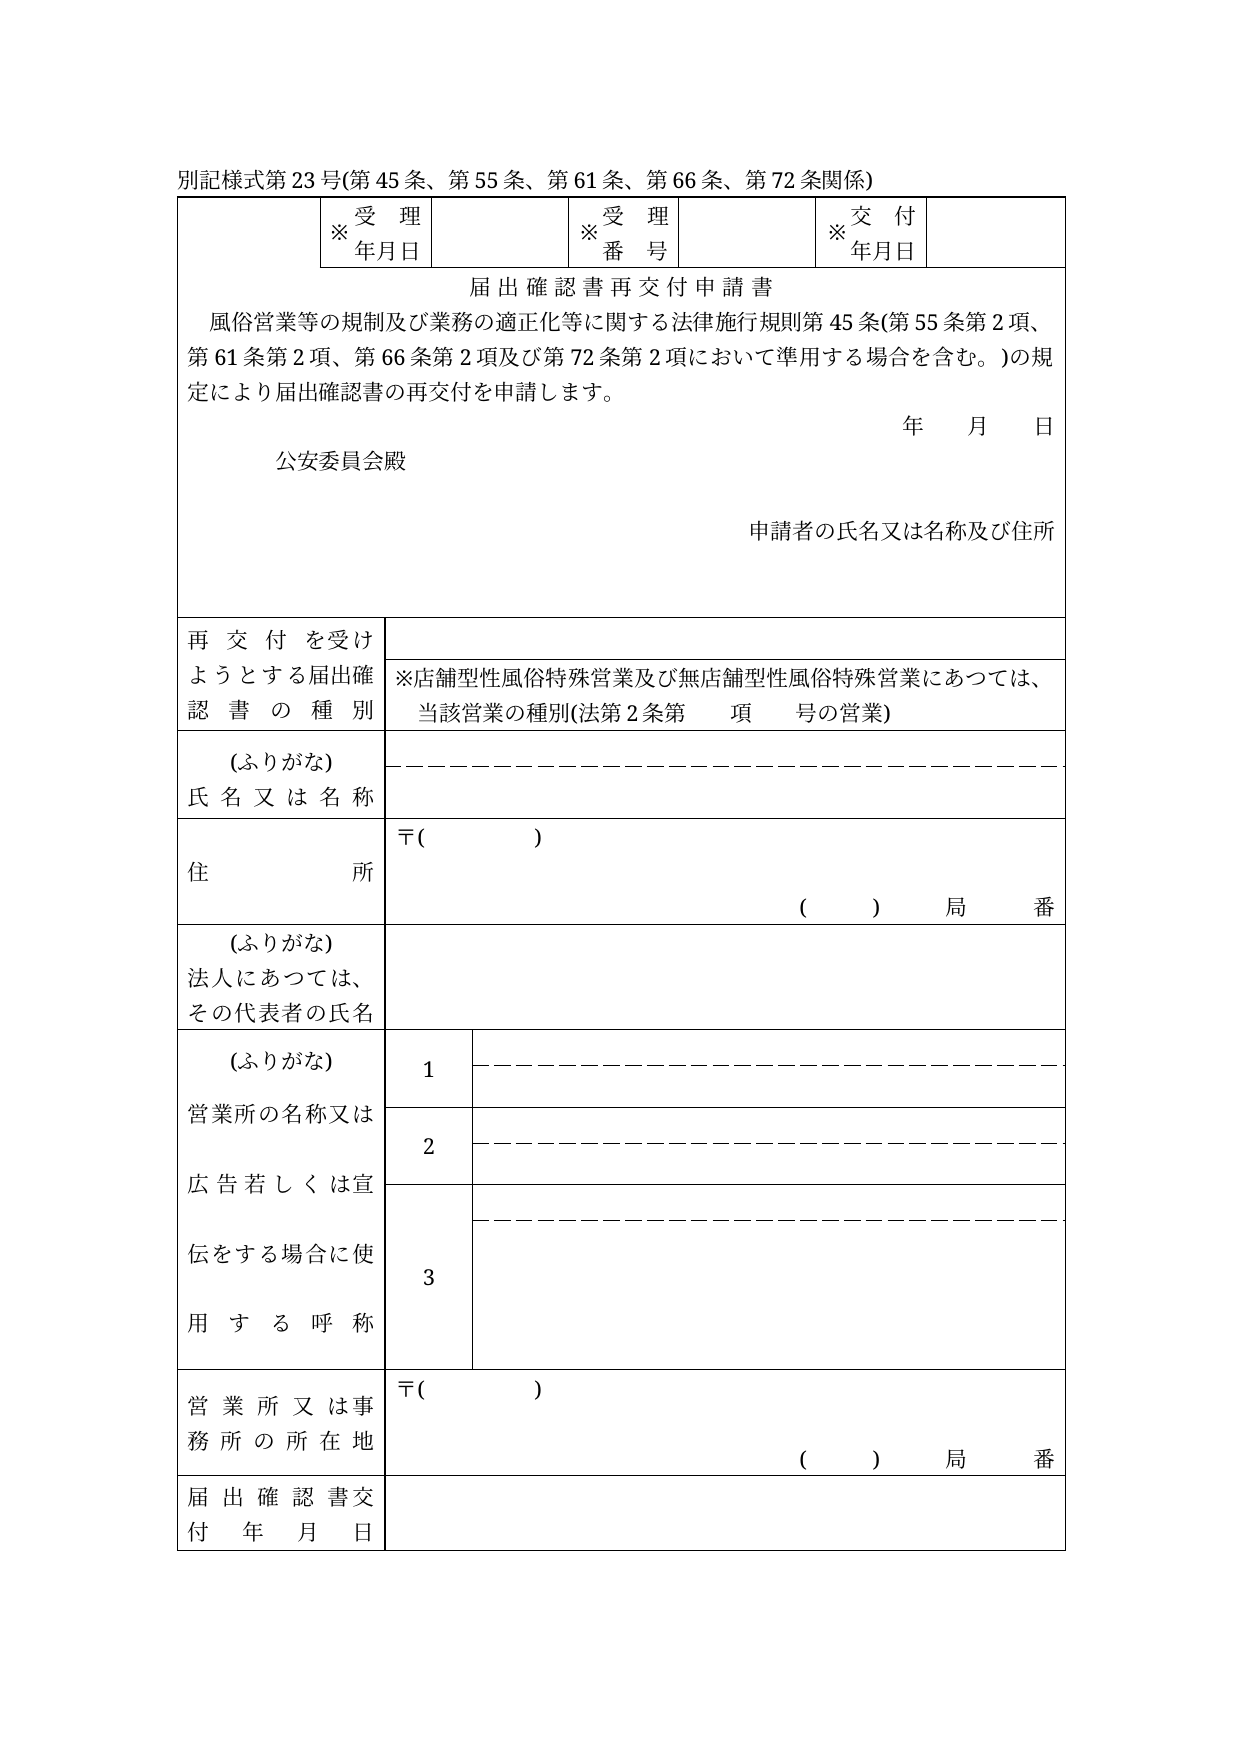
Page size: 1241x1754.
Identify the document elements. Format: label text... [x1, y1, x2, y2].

table_cell 再交付を受けようとする届出確認書の種別 [178, 618, 384, 730]
table_cell (ふりがな) 法人にあつては、その代表者の氏名 [178, 925, 384, 1029]
table_header [679, 198, 815, 267]
table_cell [473, 1143, 1065, 1184]
table_cell [386, 925, 1065, 1029]
table_cell 3 [386, 1185, 472, 1369]
table_cell ※店舗型性風俗特殊営業及び無店舗型性風俗特殊営業にあつては、当該営業の種別(法第2条第 項 号の営業) [386, 660, 1065, 730]
table_header 受理番号 [600, 198, 678, 267]
table_header 受理年月日 [352, 198, 431, 267]
table_cell [386, 731, 1065, 766]
table_header ※ [321, 198, 352, 267]
table_cell [386, 766, 1065, 818]
table_cell (ふりがな) 氏名又は名称 [178, 731, 384, 818]
table_cell [473, 1065, 1065, 1107]
table_header ※ [816, 198, 848, 267]
table_cell 2 [386, 1108, 472, 1184]
table_header [178, 198, 320, 267]
table_cell 〒( ) ( ) 局 番 [386, 1370, 1065, 1475]
table_header 交付年月日 [848, 198, 926, 267]
table_cell 1 [386, 1030, 472, 1107]
table_header ※ [569, 198, 600, 267]
table_cell 届出確認書交付年月日 [178, 1476, 384, 1550]
table_cell [386, 618, 1065, 659]
table_cell 住所 [178, 819, 384, 923]
table_cell 〒( ) ( ) 局 番 [386, 819, 1065, 923]
text 別記様式第23号(第45条、第55条、第61条、第66条、第72条関係) [177, 162, 1063, 196]
table_header [432, 198, 568, 267]
table_cell [473, 1108, 1065, 1143]
table_cell (ふりがな) 営業所の名称又は広告若しくは宣伝をする場合に使用する呼称 [178, 1030, 384, 1369]
table_cell 届出確認書再交付申請書 風俗営業等の規制及び業務の適正化等に関する法律施行規則第45条(第55条第2項、第61条第2項、第66条第2項及び第72条第2項において準用する場合を含む。)の規定により届出確認書の再交付を申請します。 年 月 日 公安委員会殿 申請者の氏名又は名称及び住所 [178, 267, 1065, 617]
table_cell [386, 1476, 1065, 1550]
table_header [927, 198, 1065, 267]
table_cell [473, 1220, 1065, 1369]
table_cell [473, 1185, 1065, 1220]
table_cell 営業所又は事務所の所在地 [178, 1370, 384, 1475]
table_cell [473, 1030, 1065, 1065]
